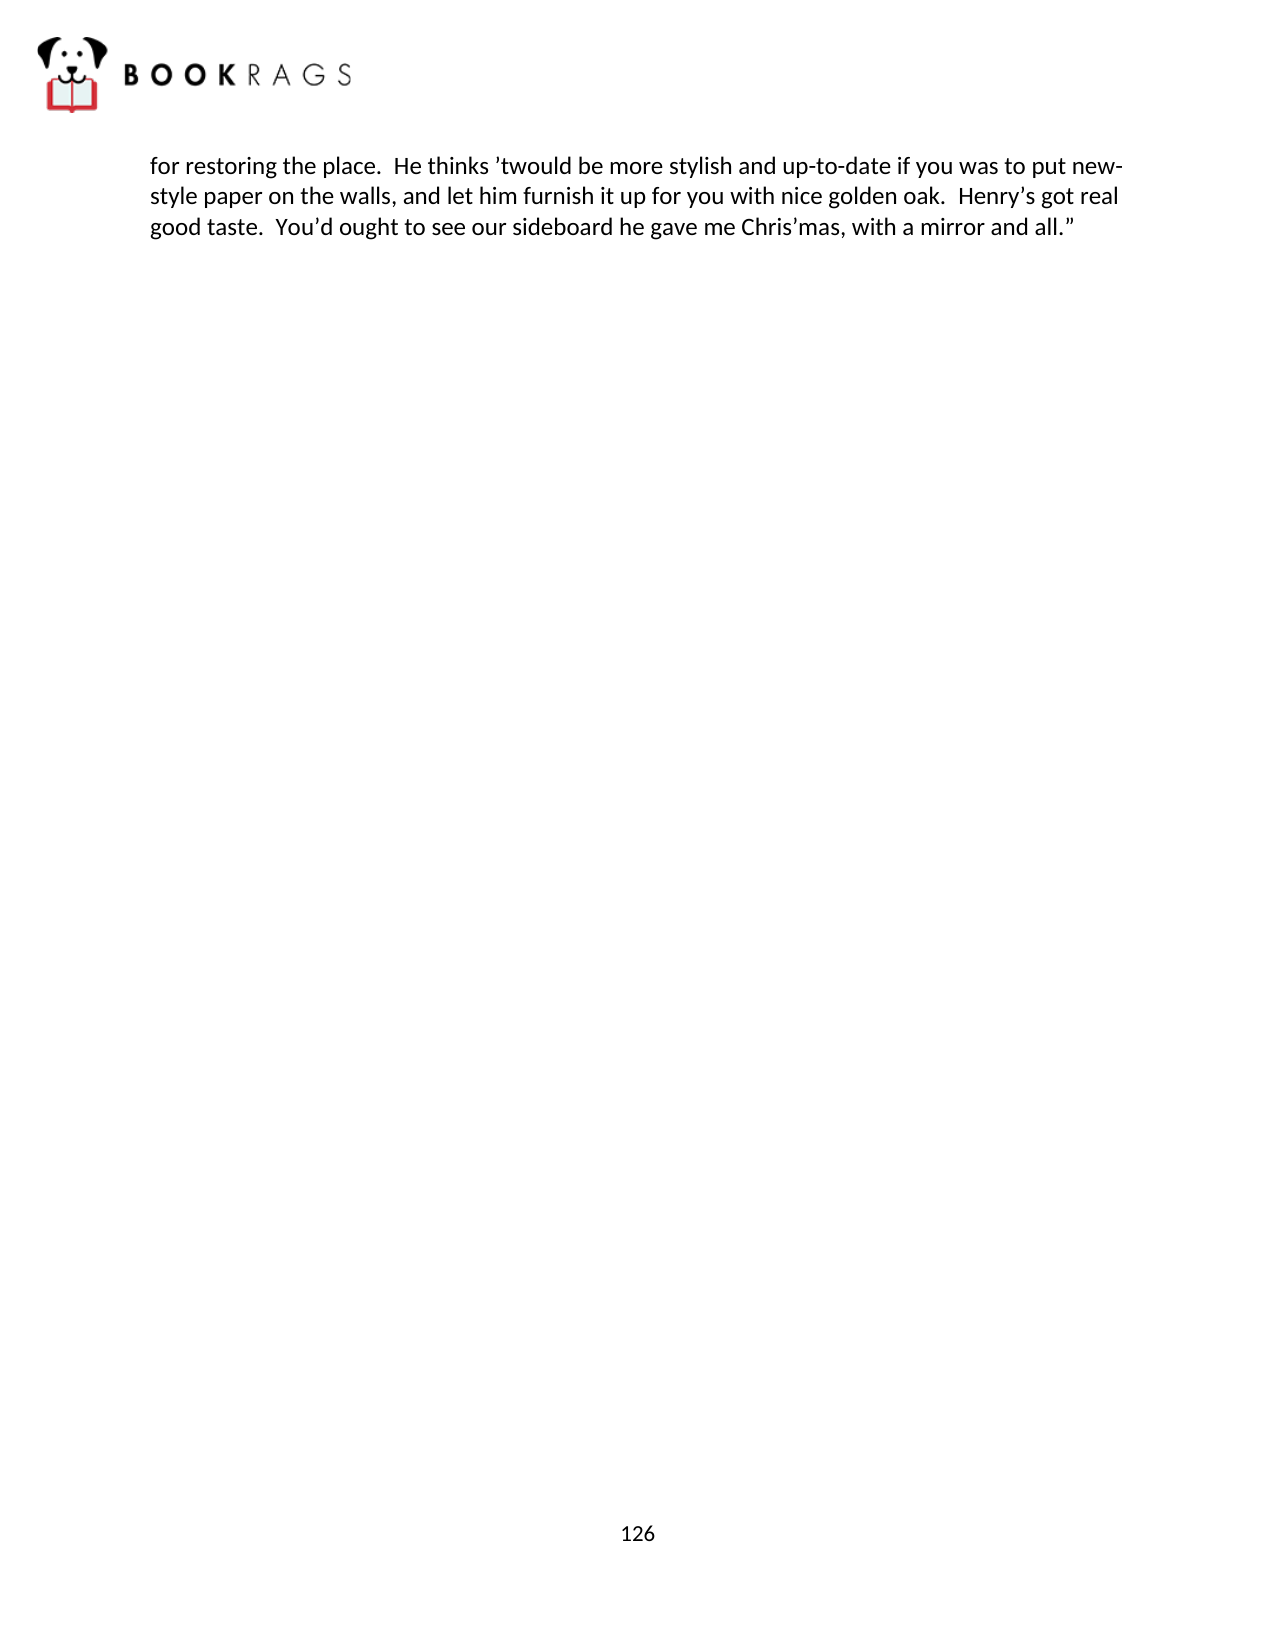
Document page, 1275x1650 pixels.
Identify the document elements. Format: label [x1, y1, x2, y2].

text [150, 150, 1125, 242]
picture [37, 37, 351, 113]
